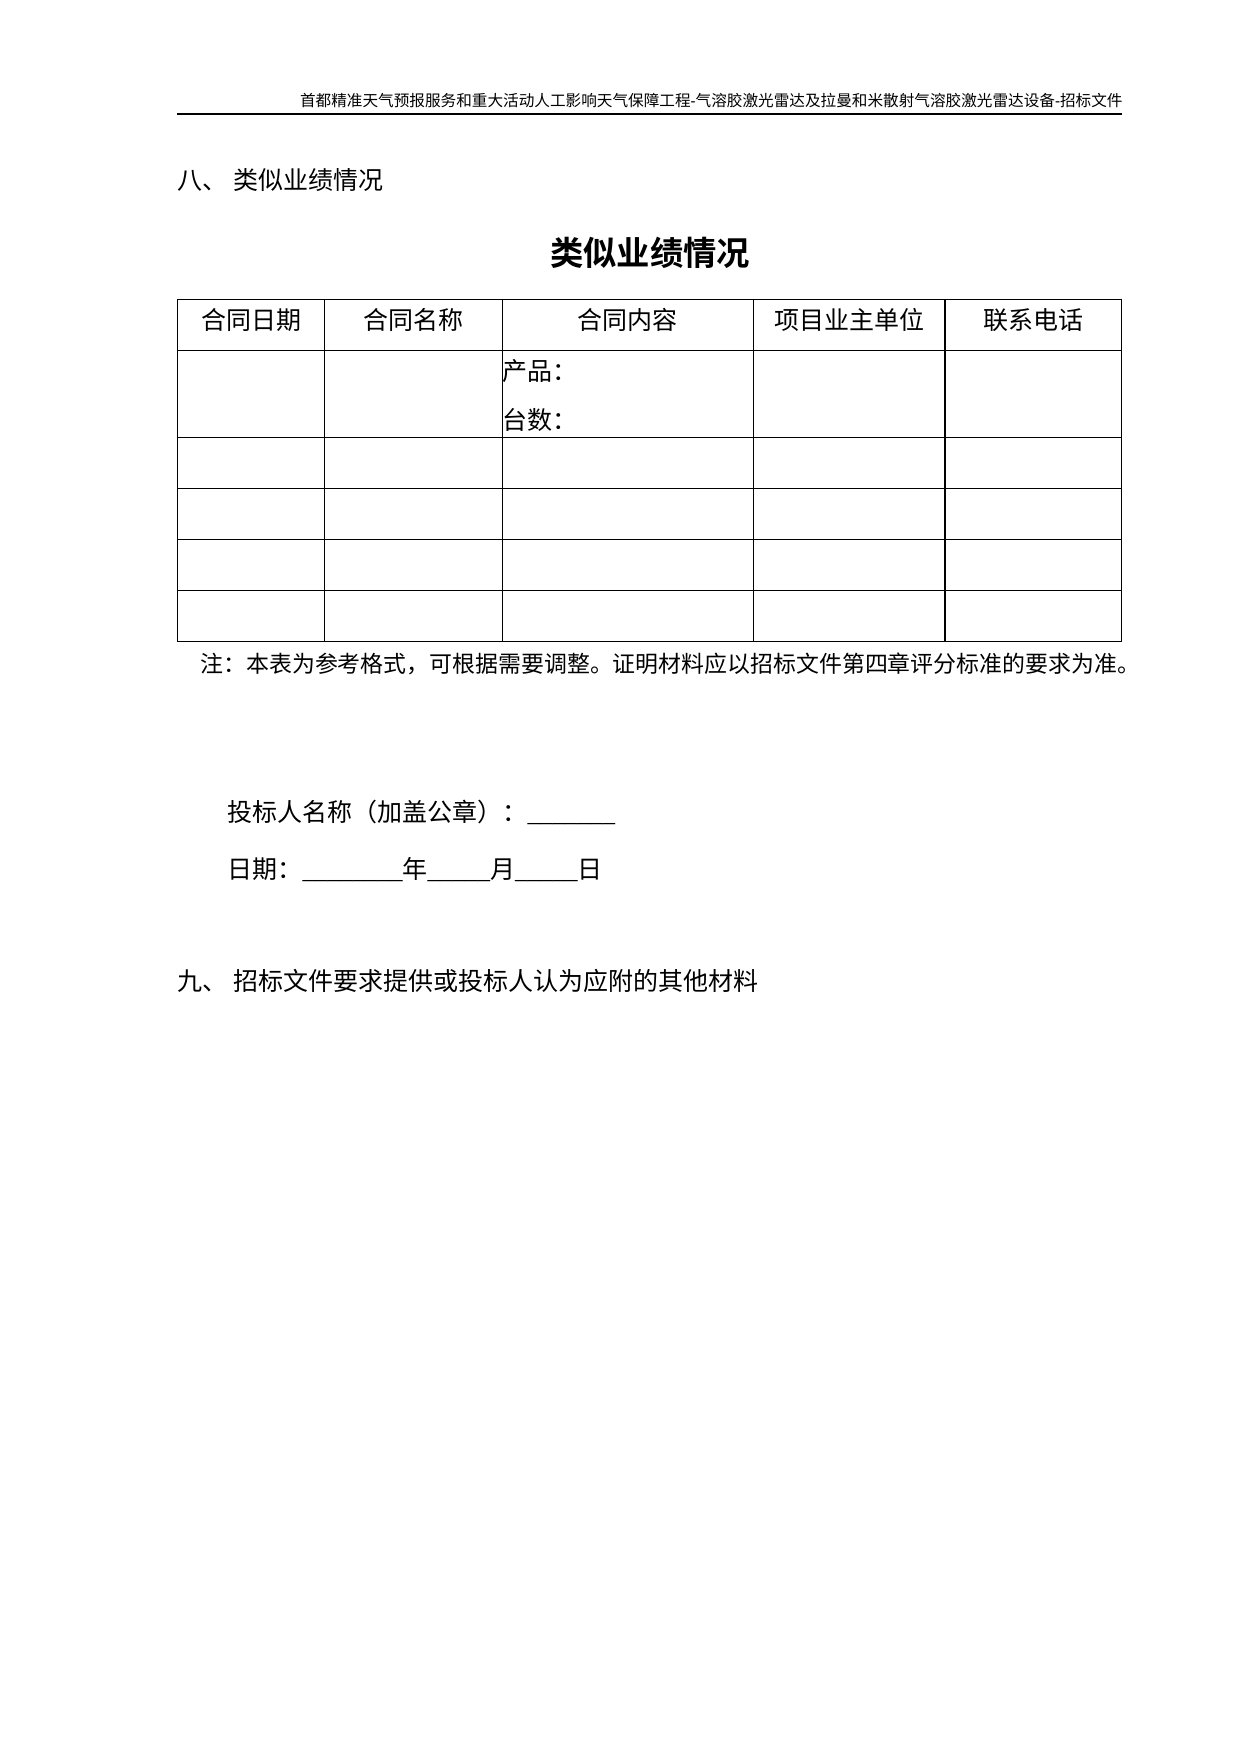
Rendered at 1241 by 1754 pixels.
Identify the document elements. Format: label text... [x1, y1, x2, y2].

table_cell [325, 438, 502, 488]
table_cell [178, 438, 324, 488]
table_cell [946, 591, 1121, 641]
table_cell [946, 438, 1121, 488]
table_cell [946, 351, 1121, 437]
table_cell [325, 540, 502, 590]
table_header 合同内容 [503, 300, 753, 349]
table_cell [178, 540, 324, 590]
table_cell [178, 489, 324, 539]
table_cell [503, 438, 753, 488]
table_cell 产品： 台数： [503, 351, 753, 437]
table_cell [946, 540, 1121, 590]
subtitle 招标文件要求提供或投标人认为应附的其他材料 [177, 962, 1122, 998]
table_cell [325, 489, 502, 539]
table_cell [754, 351, 944, 437]
table_header 合同名称 [325, 300, 502, 349]
subtitle 类似业绩情况 [177, 160, 1122, 196]
table_cell [754, 438, 944, 488]
table_cell [503, 540, 753, 590]
list 类似业绩情况 [177, 234, 1122, 273]
table_cell [503, 591, 753, 641]
table_cell [754, 591, 944, 641]
table_cell [178, 591, 324, 641]
table_cell [178, 351, 324, 437]
table_cell [946, 489, 1121, 539]
table_cell [503, 489, 753, 539]
table_cell [754, 489, 944, 539]
text 投标人名称（加盖公章）：_______ [177, 792, 1122, 828]
table_cell [754, 540, 944, 590]
table_cell [325, 591, 502, 641]
table_header 联系电话 [946, 300, 1121, 349]
table_header 项目业主单位 [754, 300, 944, 349]
table_header 合同日期 [178, 300, 324, 349]
table_cell [325, 351, 502, 437]
text 日期：________年_____月_____日 [177, 849, 1122, 885]
text 注：本表为参考格式，可根据需要调整。证明材料应以招标文件第四章评分标准的要求为准。 [200, 642, 1122, 679]
